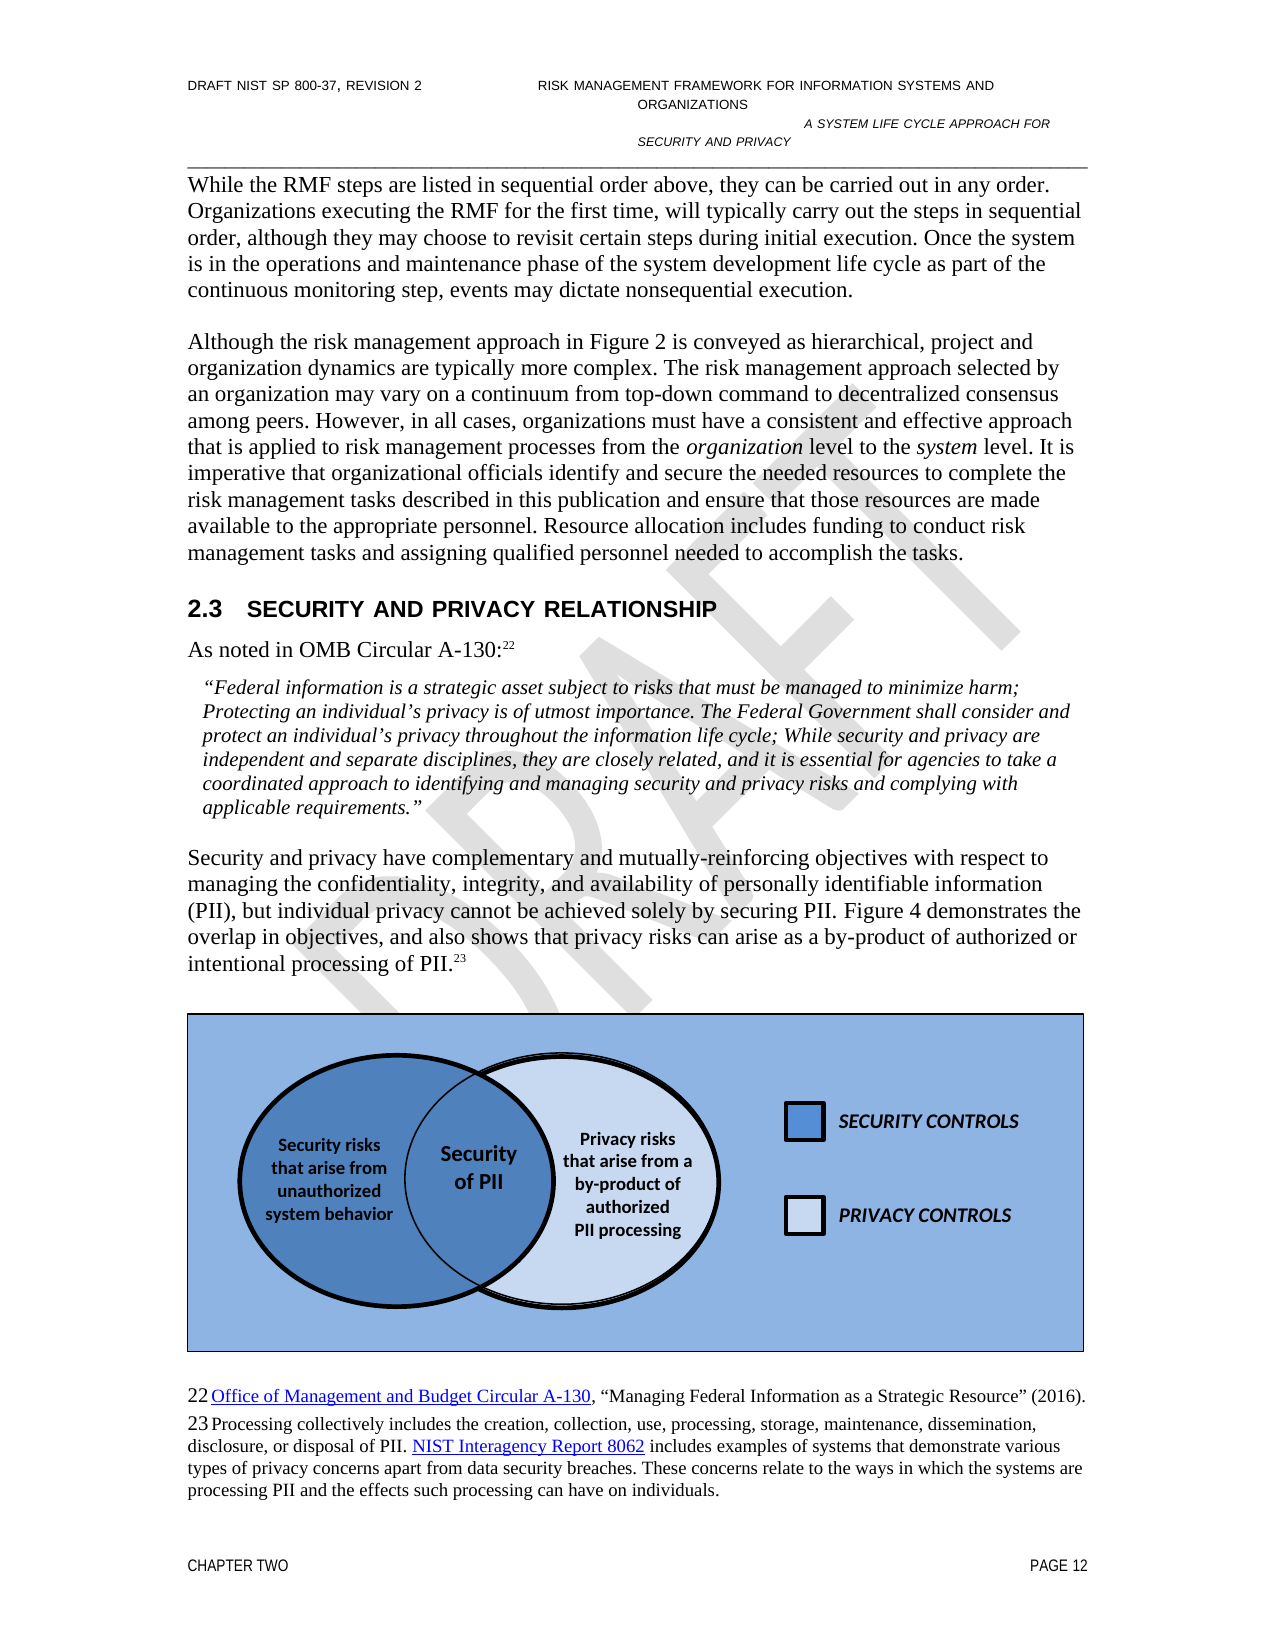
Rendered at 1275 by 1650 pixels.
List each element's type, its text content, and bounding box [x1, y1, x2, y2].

text Security and privacy have complementary and mutually-reinforcing objectives with respect to managing the confidentiality, integrity, and availability of personally identifiable information (PII), but individual privacy cannot be achieved solely by securing PII. Figure 4 demonstrates the overlap in objectives, and also shows that privacy risks can arise as a by-product of authorized or intentional processing of PII. [187, 844, 1087, 976]
subtitle 2.3 security and privacy relationship [187, 590, 1087, 623]
text Although the risk management approach in Figure 2 is conveyed as hierarchical, project and organization dynamics are typically more complex. The risk management approach selected by an organization may vary on a continuum from top-down command to decentralized consensus among peers. However, in all cases, organizations must have a consistent and effective approach that is applied to risk management processes from the organization level to the system level. It is imperative that organizational officials identify and secure the needed resources to complete the risk management tasks described in this publication and ensure that those resources are made available to the appropriate personnel. Resource allocation includes funding to conduct risk management tasks and assigning qualified personnel needed to accomplish the tasks. [187, 328, 1087, 565]
text “Federal information is a strategic asset subject to risks that must be managed to minimize harm; Protecting an individual’s privacy is of utmost importance. The Federal Government shall consider and protect an individual’s privacy throughout the information life cycle; While security and privacy are independent and separate disciplines, they are closely related, and it is essential for agencies to take a coordinated approach to identifying and managing security and privacy risks and complying with applicable requirements.” [202, 675, 1072, 819]
text While the RMF steps are listed in sequential order above, they can be carried out in any order. Organizations executing the RMF for the first time, will typically carry out the steps in sequential order, although they may choose to revisit certain steps during initial execution. Once the system is in the operations and maintenance phase of the system development life cycle as part of the continuous monitoring step, events may dictate nonsequential execution. [187, 171, 1087, 303]
text As noted in OMB Circular A-130: [187, 636, 1087, 662]
